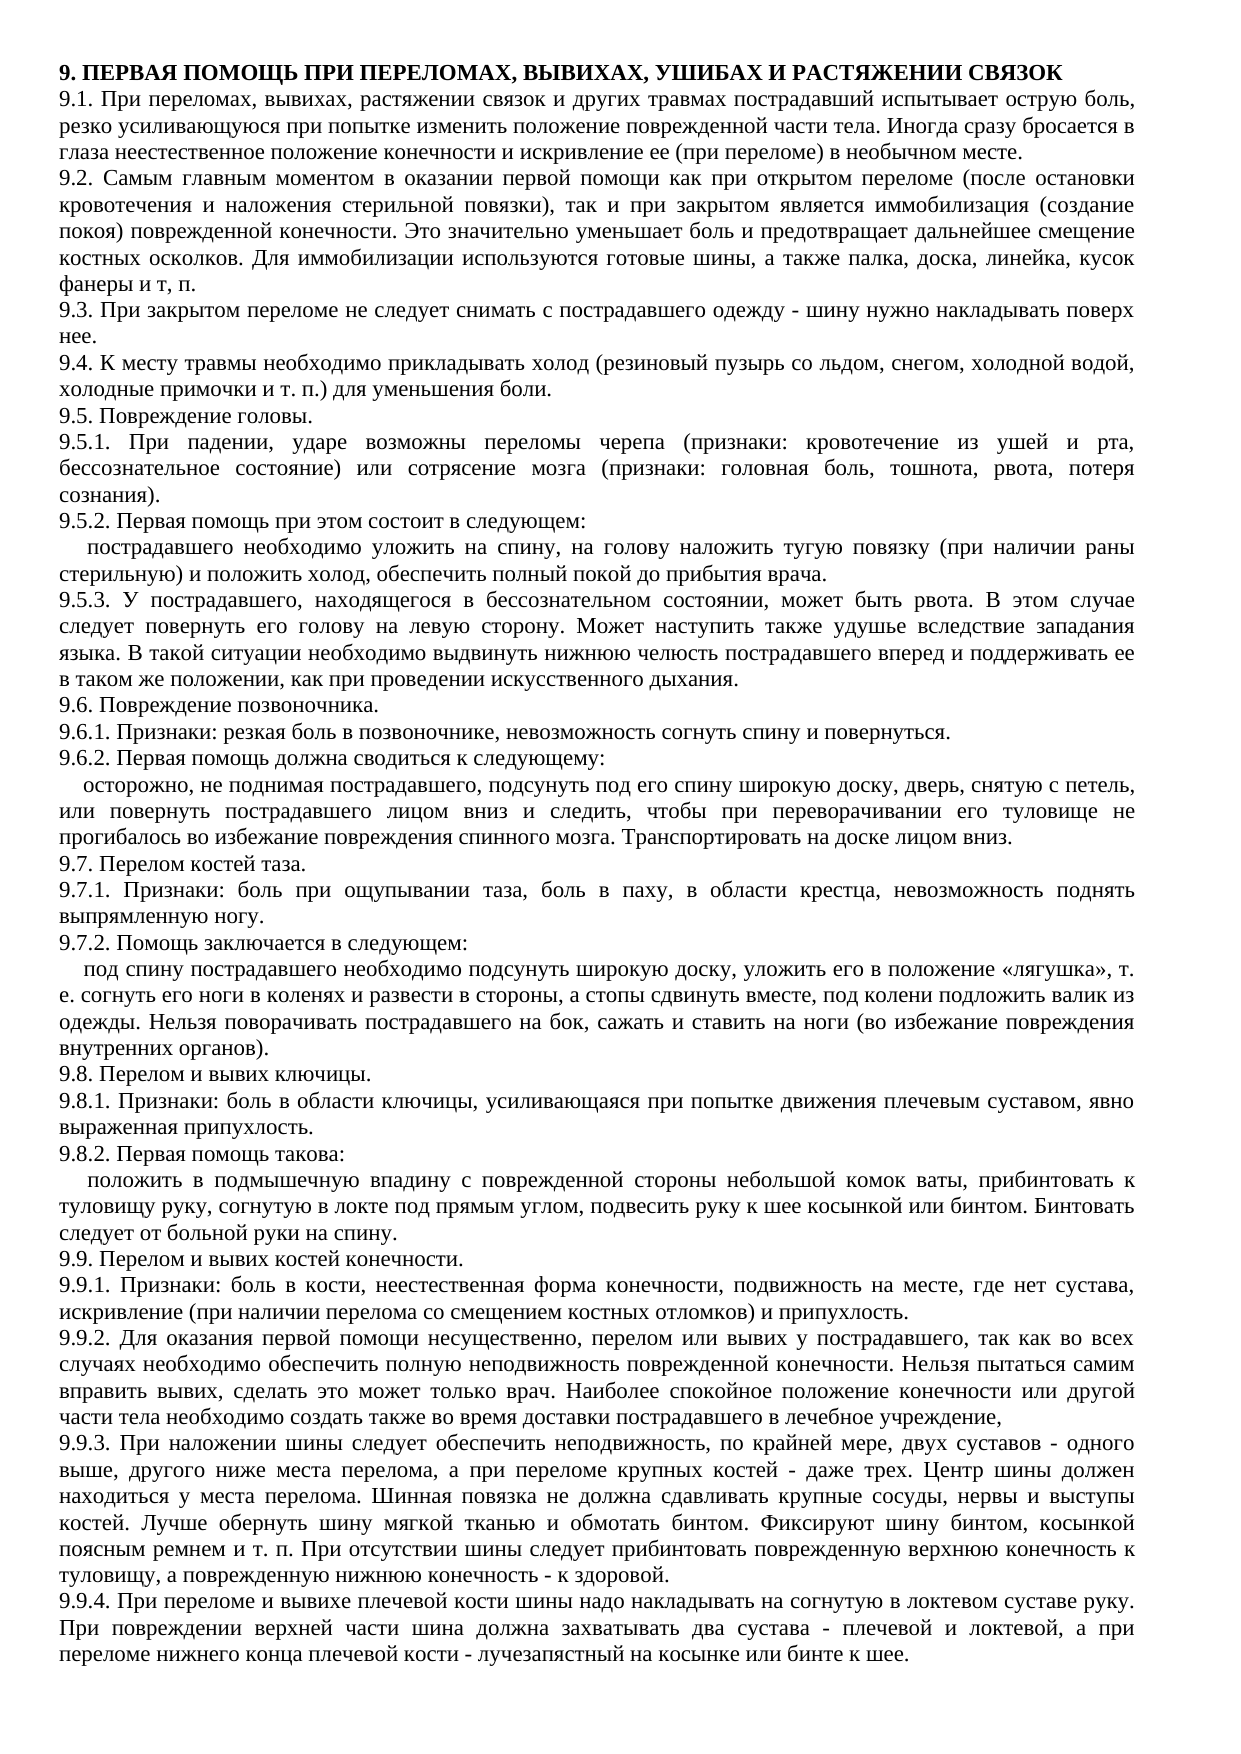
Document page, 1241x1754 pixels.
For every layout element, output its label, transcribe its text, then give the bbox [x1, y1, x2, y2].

text 9.2. Самым главным моментом в оказании первой помощи как при открытом переломе (после остановки кровотечения и наложения стерильной повязки), так и при закрытом является иммобилизация (создание покоя) поврежденной конечности. Это значительно уменьшает боль и предотвращает дальнейшее смещение костных осколков. Для иммобилизации используются готовые шины, а также палка, доска, линейка, кусок фанеры и т, п. [59, 164, 1137, 296]
text 9.7.1. Признаки: боль при ощупывании таза, боль в паху, в области крестца, невозможность поднять выпрямленную ногу. [59, 876, 1137, 929]
text 9.8.1. Признаки: боль в области ключицы, усиливающаяся при попытке движения плечевым суставом, явно выраженная припухлость. [59, 1087, 1137, 1139]
text  положить в подмышечную впадину с поврежденной стороны небольшой комок ваты, прибинтовать к туловищу руку, согнутую в локте под прямым углом, подвесить руку к шее косынкой или бинтом. Бинтовать следует от больной руки на спину. [59, 1166, 1137, 1245]
text 9. ПЕРВАЯ ПОМОЩЬ ПРИ ПЕРЕЛОМАХ, ВЫВИХАХ, УШИБАХ И РАСТЯЖЕНИИ СВЯЗОК [59, 59, 1137, 85]
text 9.6. Повреждение позвоночника. [59, 692, 1137, 718]
text 9.9.3. При наложении шины следует обеспечить неподвижность, по крайней мере, двух суставов - одного выше, другого ниже места перелома, а при переломе крупных костей - даже трех. Центр шины должен находиться у места перелома. Шинная повязка не должна сдавливать крупные сосуды, нервы и выступы костей. Лучше обернуть шину мягкой тканью и обмотать бинтом. Фиксируют шину бинтом, косынкой поясным ремнем и т. п. При отсутствии шины следует прибинтовать поврежденную верхнюю конечность к туловищу, а поврежденную нижнюю конечность - к здоровой. [59, 1429, 1137, 1588]
text 9.6.1. Признаки: резкая боль в позвоночнике, невозможность согнуть спину и повернуться. [59, 718, 1137, 744]
text 9.5.2. Первая помощь при этом состоит в следующем: [59, 507, 1137, 533]
text 9.5.3. У пострадавшего, находящегося в бессознательном состоянии, может быть рвота. В этом случае следует повернуть его голову на левую сторону. Может наступить также удушье вследствие западания языка. В такой ситуации необходимо выдвинуть нижнюю челюсть пострадавшего вперед и поддерживать ее в таком же положении, как при проведении искусственного дыхания. [59, 586, 1137, 692]
text 9.6.2. Первая помощь должна сводиться к следующему: [59, 744, 1137, 771]
text 9.8. Перелом и вывих ключицы. [59, 1061, 1137, 1087]
text 9.8.2. Первая помощь такова: [59, 1139, 1137, 1166]
text 9.9. Перелом и вывих костей конечности. [59, 1245, 1137, 1271]
text 9.4. К месту травмы необходимо прикладывать холод (резиновый пузырь со льдом, снегом, холодной водой, холодные примочки и т. п.) для уменьшения боли. [59, 349, 1137, 402]
text 9.5.1. При падении, ударе возможны переломы черепа (признаки: кровотечение из ушей и рта, бессознательное состояние) или сотрясение мозга (признаки: головная боль, тошнота, рвота, потеря сознания). [59, 428, 1137, 507]
text 9.1. При переломах, вывихах, растяжении связок и других травмах пострадавший испытывает острую боль, резко усиливающуюся при попытке изменить положение поврежденной части тела. Иногда сразу бросается в глаза неестественное положение конечности и искривление ее (при переломе) в необычном месте. [59, 85, 1137, 164]
text 9.9.1. Признаки: боль в кости, неестественная форма конечности, подвижность на месте, где нет сустава, искривление (при наличии перелома со смещением костных отломков) и припухлость. [59, 1271, 1137, 1324]
text  под спину пострадавшего необходимо подсунуть широкую доску, уложить его в положение «лягушка», т. е. согнуть его ноги в коленях и развести в стороны, а стопы сдвинуть вместе, под колени подложить валик из одежды. Нельзя поворачивать пострадавшего на бок, сажать и ставить на ноги (во избежание повреждения внутренних органов). [59, 955, 1137, 1061]
text 9.9.4. При переломе и вывихе плечевой кости шины надо накладывать на согнутую в локтевом суставе руку. При повреждении верхней части шина должна захватывать два сустава - плечевой и локтевой, а при переломе нижнего конца плечевой кости - лучезапястный на косынке или бинте к шее. [59, 1588, 1137, 1667]
text 9.7.2. Помощь заключается в следующем: [59, 929, 1137, 955]
text  осторожно, не поднимая пострадавшего, подсунуть под его спину широкую доску, дверь, снятую с петель, или повернуть пострадавшего лицом вниз и следить, чтобы при переворачивании его туловище не прогибалось во избежание повреждения спинного мозга. Транспортировать на доске лицом вниз. [59, 771, 1137, 850]
text  пострадавшего необходимо уложить на спину, на голову наложить тугую повязку (при наличии раны стерильную) и положить холод, обеспечить полный покой до прибытия врача. [59, 533, 1137, 586]
text 9.7. Перелом костей таза. [59, 850, 1137, 876]
text 9.9.2. Для оказания первой помощи несущественно, перелом или вывих у пострадавшего, так как во всех случаях необходимо обеспечить полную неподвижность поврежденной конечности. Нельзя пытаться самим вправить вывих, сделать это может только врач. Наиболее спокойное положение конечности или другой части тела необходимо создать также во время доставки пострадавшего в лечебное учреждение, [59, 1324, 1137, 1429]
text 9.5. Повреждение головы. [59, 402, 1137, 428]
text 9.3. При закрытом переломе не следует снимать с пострадавшего одежду - шину нужно накладывать поверх нее. [59, 296, 1137, 349]
